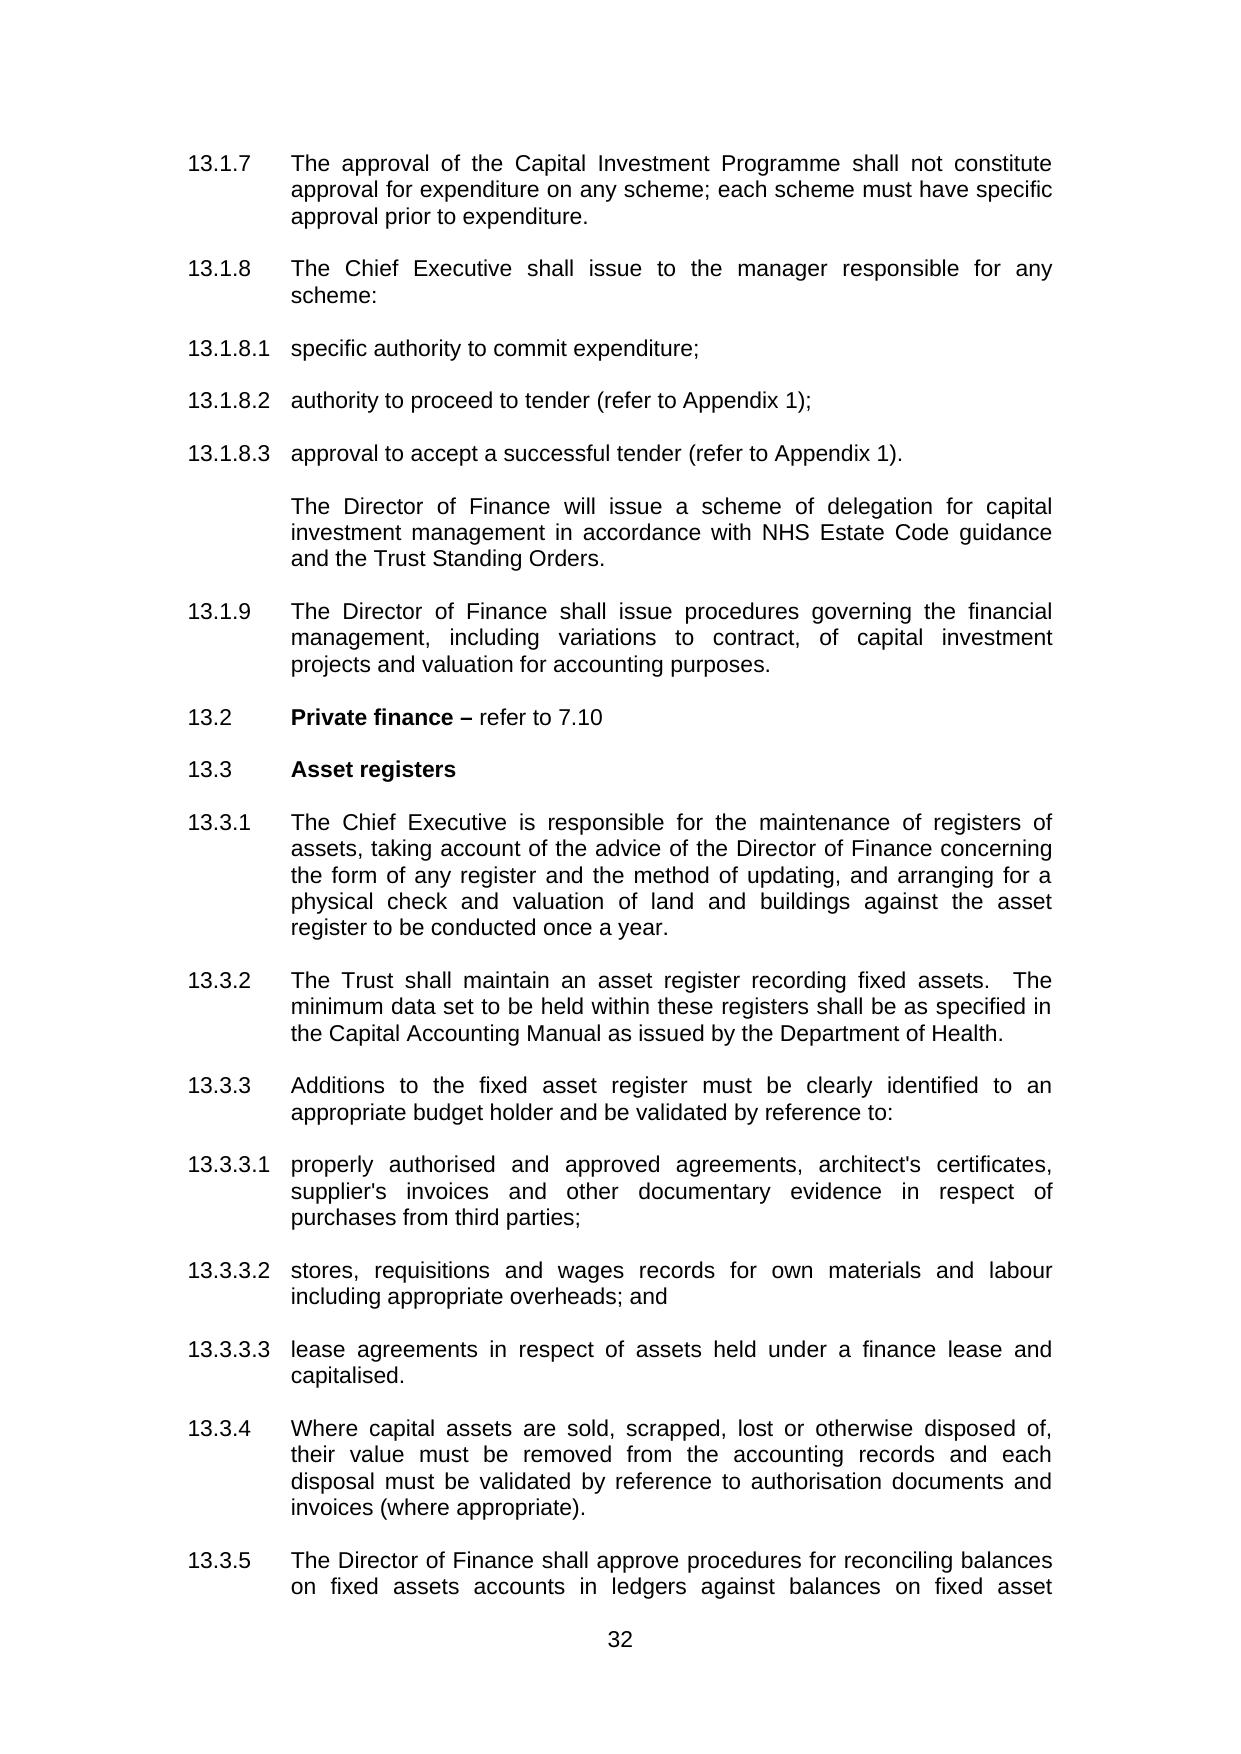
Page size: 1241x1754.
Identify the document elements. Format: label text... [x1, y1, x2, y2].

text The Director of Finance will issue a scheme of delegation for capital investment management in accordance with NHS Estate ode guidance and the Trust Standing Orders. [187, 493, 1053, 572]
list specific authority to commit expenditure; [187, 334, 1053, 361]
list Asset registers [187, 756, 1053, 782]
list approval to accept a successful tender (refer to ). [187, 440, 1053, 466]
list Additions to the fixed asset register must be clearly identified to an appropriate budget holder and be validated by reference to: [187, 1072, 1053, 1125]
list properly authorised and approved agreements, architect's certificates, supplier's invoices and other documentary evidence in respect of purchases from third parties; [187, 1151, 1053, 1231]
list lease agreements in respect of assets held under a finance lease and capitalised. [187, 1336, 1053, 1389]
list authority to proceed to tender (refer to ); [187, 387, 1053, 413]
list Where capital assets are sold, scrapped, lost or otherwise disposed of, their value must be removed from the accounting records and each disposal must be validated by reference to authorisation documents and invoices (where appropriate). [187, 1415, 1053, 1520]
list stores, requisitions and wages records for own materials and labour including appropriate overheads; and [187, 1257, 1053, 1309]
list The Chief Executive is responsible for the maintenance of registers of assets, taking account of the advice of the Director of Finance concerning the form of any register and the method of updating, and arranging for a physical check against the asset register to be conducted once a year. [187, 809, 1053, 941]
list The Director of Finance shall issue procedures governing the financial management, including variations to contract, of capital investment projects and valuation for accounting purposes. [187, 598, 1053, 677]
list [187, 1547, 1053, 1599]
list The Trust shall maintain an asset register recording fixed assets. The minimum data set to be held within these registers shall be as specified in the Capital Accounting Manual as issued by the Department of Health. [187, 967, 1053, 1046]
list The approval of the Capital Investment Programme shall not constitute approval for expenditure on any . [187, 150, 1053, 229]
list The Chief Executive shall issue to the manager responsible for any scheme: [187, 255, 1053, 308]
list Private finance – refer to 7.10 [187, 703, 1053, 730]
